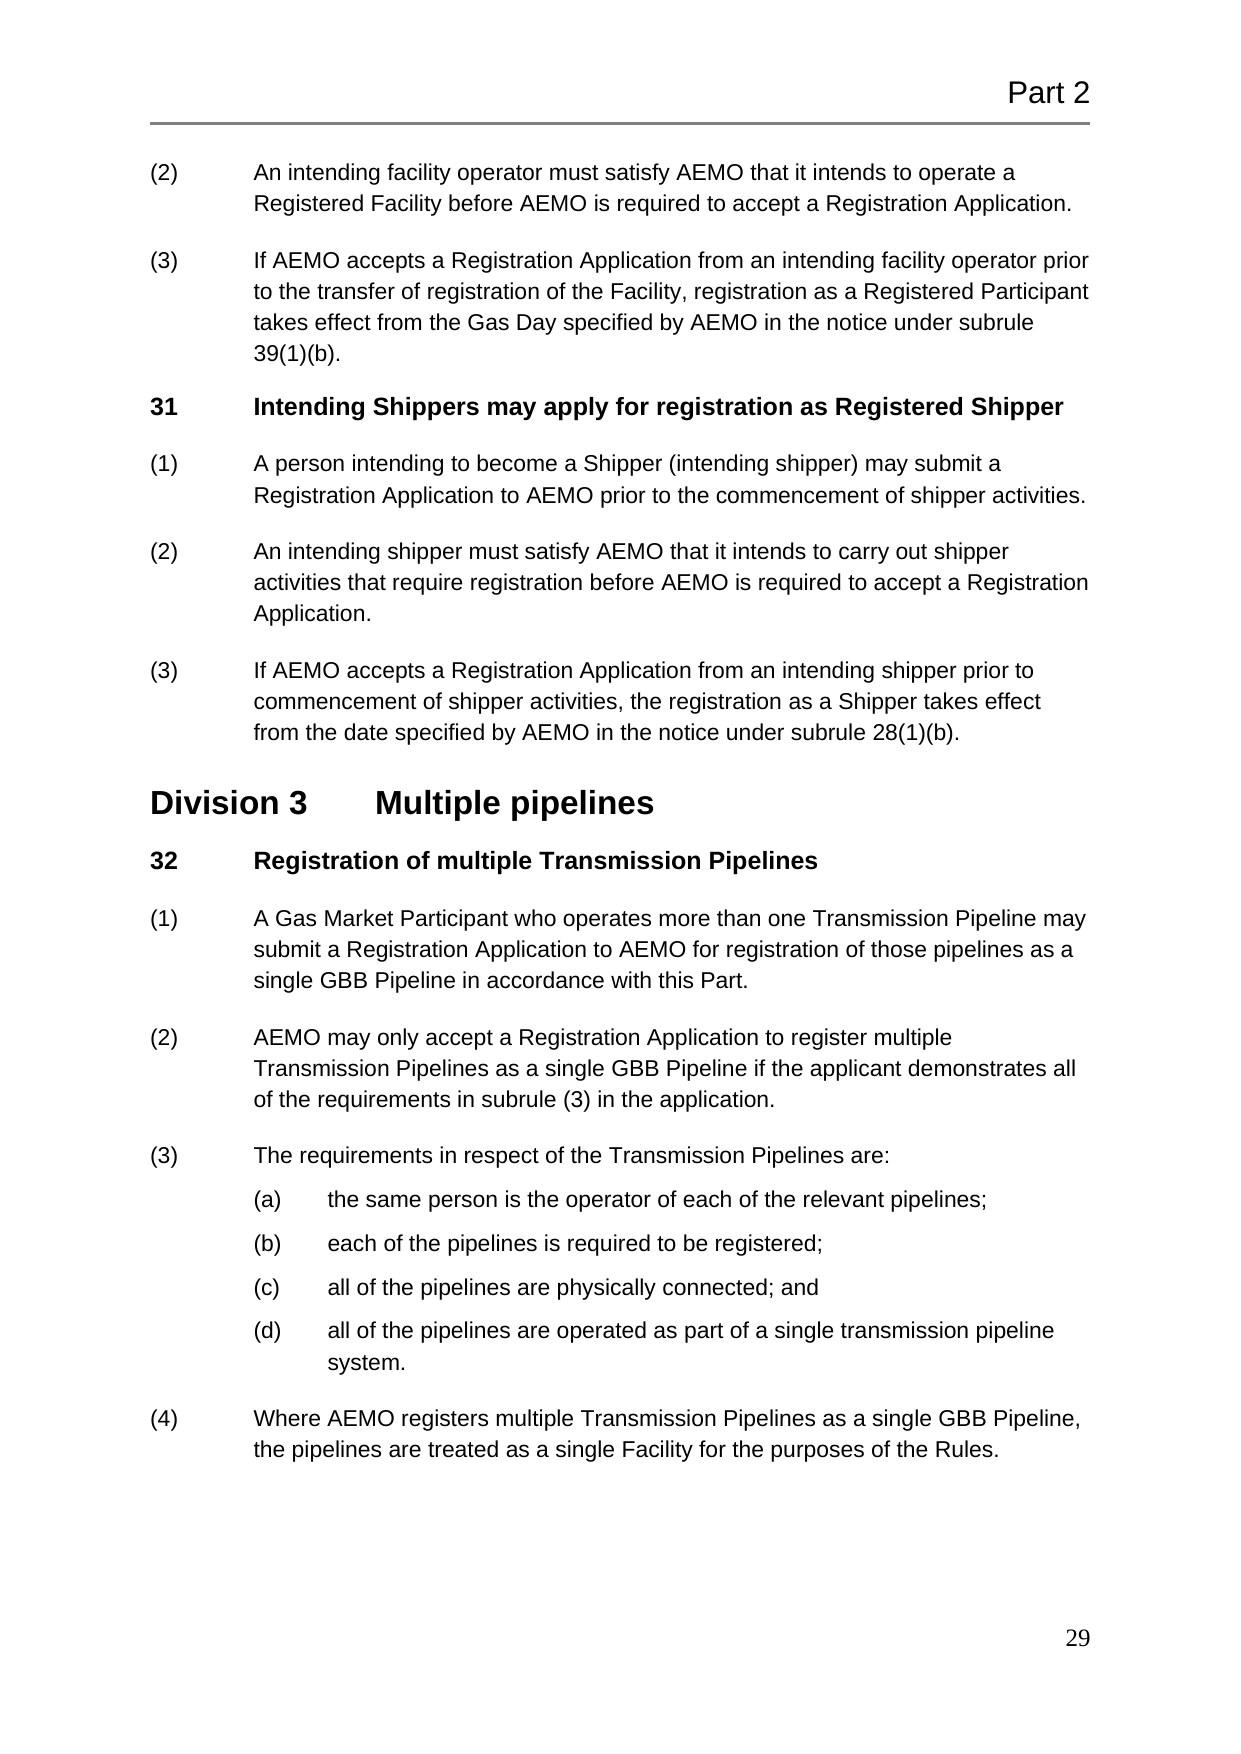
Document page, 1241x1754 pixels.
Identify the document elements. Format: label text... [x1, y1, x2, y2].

text (c) all of the pipelines are physically connected; and [253, 1269, 1090, 1300]
text 32 Registration of multiple Transmission Pipelines [150, 846, 1090, 875]
text (4) Where AEMO registers multiple Transmission Pipelines as a single GBB Pipeline, the pipelines are treated as a single Facility for the purposes of the Rules. [150, 1400, 1090, 1463]
text (3) If AEMO accepts a Registration Application from an intending facility operator prior to the transfer of registration of the Facility, registration as a Registered Participant takes effect from the Gas Day specified by AEMO in the notice under subrule 39(1)(b). [150, 242, 1090, 367]
text (1) A Gas Market Participant who operates more than one Transmission Pipeline may submit a Registration Application to AEMO for registration of those pipelines as a single GBB Pipeline in accordance with this Part. [150, 900, 1090, 994]
text (2) An intending shipper must satisfy AEMO that it intends to carry out shipper activities that require registration before AEMO is required to accept a Registration Application. [150, 533, 1090, 627]
text Division 3 Multiple pipelines [150, 783, 1090, 821]
text (a) the same person is the operator of each of the relevant pipelines; [253, 1181, 1090, 1213]
text (2) An intending facility operator must satisfy AEMO that it intends to operate a Registered Facility before AEMO is required to accept a Registration Application. [150, 154, 1090, 217]
text (3) If AEMO accepts a Registration Application from an intending shipper prior to commencement of shipper activities, the registration as a Shipper takes effect from the date specified by AEMO in the notice under subrule 28(1)(b). [150, 652, 1090, 745]
text (3) The requirements in respect of the Transmission Pipelines are: [150, 1138, 1090, 1169]
text 31 Intending Shippers may apply for registration as Registered Shipper [150, 392, 1090, 420]
text (d) all of the pipelines are operated as part of a single transmission pipeline system. [253, 1313, 1090, 1375]
text (2) AEMO may only accept a Registration Application to register multiple Transmission Pipelines as a single GBB Pipeline if the applicant demonstrates all of the requirements in subrule (3) in the application. [150, 1019, 1090, 1113]
text (b) each of the pipelines is required to be registered; [253, 1225, 1090, 1256]
text (1) A person intending to become a Shipper (intending shipper) may submit a Registration Application to AEMO prior to the commencement of shipper activities. [150, 445, 1090, 508]
